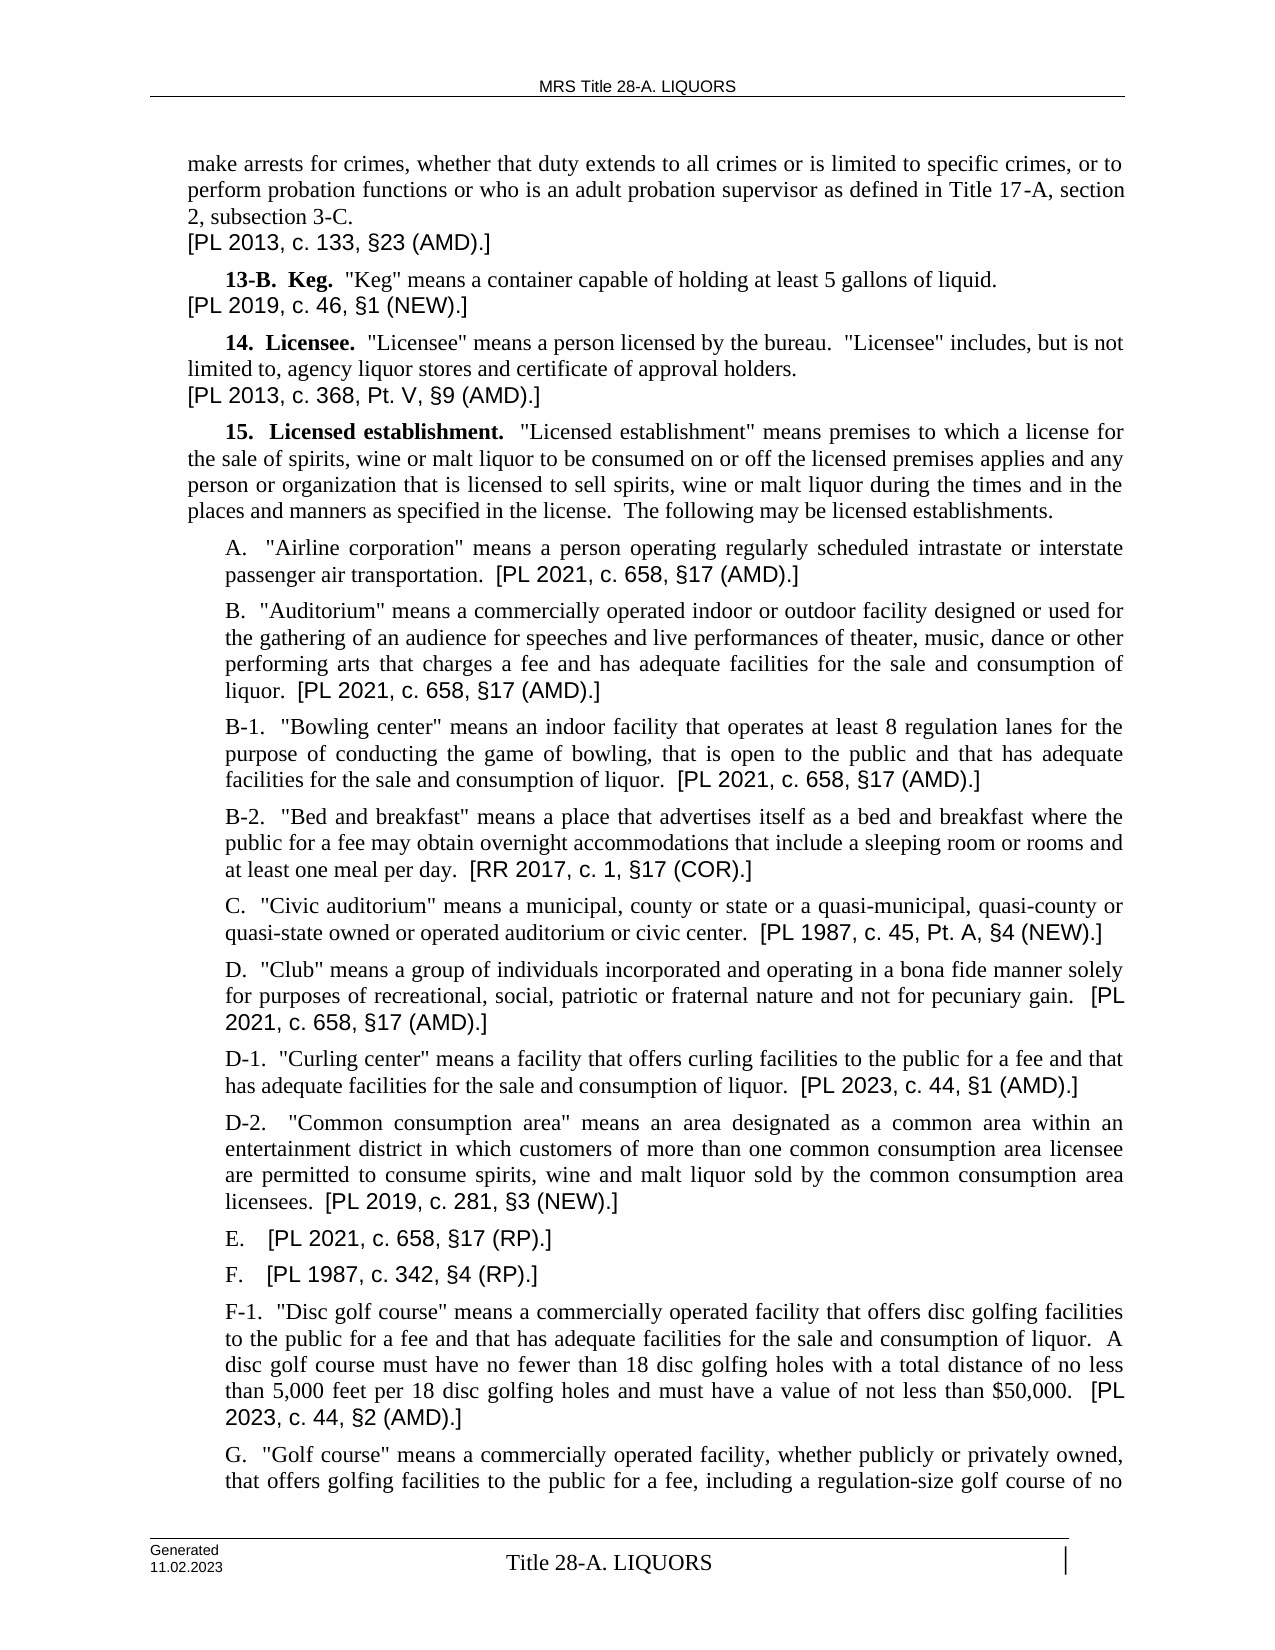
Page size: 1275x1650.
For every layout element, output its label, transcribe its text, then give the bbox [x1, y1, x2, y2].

text E. [PL 2021, c. 658, §17 (RP).] [225, 1224, 1125, 1251]
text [187, 150, 1125, 229]
text D-1. "Curling center" means a facility that offers curling facilities to the public for a fee and that has adequate facilities for the sale and consumption of liquor. [PL 2023, c. 44, §1 (AMD).] [225, 1045, 1125, 1098]
text D-2. "Common consumption area" means an area designated as a common area within an entertainment district in which customers of more than one common consumption area licensee are permitted to consume spirits, wine and malt liquor sold by the common consumption area licensees. [PL 2019, c. 281, §3 (NEW).] [225, 1109, 1125, 1214]
text F-1. "Disc golf course" means a commercially operated facility that offers disc golfing facilities to the public for a fee and that has adequate facilities for the sale and consumption of liquor. A disc golf course must have no fewer than 18 disc golfing holes with a total distance of no less than 5,000 feet per 18 disc golfing holes and must have a value of not less than $50,000. [PL 2023, c. 44, §2 (AMD).] [225, 1298, 1125, 1430]
text [PL 2013, c. 368, Pt. V, §9 (AMD).] [187, 382, 1125, 408]
text [PL 2013, c. 133, §23 (AMD).] [187, 229, 1125, 255]
text C. "Civic auditorium" means a municipal, county or state or a quasi-municipal, quasi-county or quasi-state owned or operated auditorium or civic center. [PL 1987, c. 45, Pt. A, §4 (NEW).] [225, 893, 1125, 945]
text [PL 2019, c. 46, §1 (NEW).] [187, 292, 1125, 318]
text B-1. "Bowling center" means an indoor facility that operates at least 8 regulation lanes for the purpose of conducting the game of bowling, that is open to the public and that has adequate facilities for the sale and consumption of liquor. [PL 2021, c. 658, §17 (AMD).] [225, 713, 1125, 793]
text D. "Club" means a group of individuals incorporated and operating in a bona fide manner solely for purposes of recreational, social, patriotic or fraternal nature and not for pecuniary gain. [PL 2021, c. 658, §17 (AMD).] [225, 956, 1125, 1035]
text B-2. "Bed and breakfast" means a place that advertises itself as a bed and breakfast where the public for a fee may obtain overnight accommodations that include a sleeping room or rooms and at least one meal per day. [RR 2017, c. 1, §17 (COR).] [225, 803, 1125, 882]
text 14. Licensee. "Licensee" means a person licensed by the bureau. "Licensee" includes, but is not limited to, agency liquor stores and certificate of approval holders. [187, 329, 1125, 382]
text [225, 1441, 1125, 1493]
text 13-B. Keg. "Keg" means a container capable of holding at least 5 gallons of liquid. [187, 266, 1125, 292]
text 15. Licensed establishment. "Licensed establishment" means premises to which a license for the sale of spirits, wine or malt liquor to be consumed on or off the licensed premises applies and any person or organization that is licensed to sell spirits, wine or malt liquor during the times and in the places and manners as specified in the license. The following may be licensed establishments. [187, 418, 1125, 524]
text A. "Airline corporation" means a person operating regularly scheduled intrastate or interstate passenger air transportation. [PL 2021, c. 658, §17 (AMD).] [225, 534, 1125, 587]
text B. "Auditorium" means a commercially operated indoor or outdoor facility designed or used for the gathering of an audience for speeches and live performances of theater, music, dance or other performing arts that charges a fee and has adequate facilities for the sale and consumption of liquor. [PL 2021, c. 658, §17 (AMD).] [225, 597, 1125, 703]
text F. [PL 1987, c. 342, §4 (RP).] [225, 1261, 1125, 1288]
